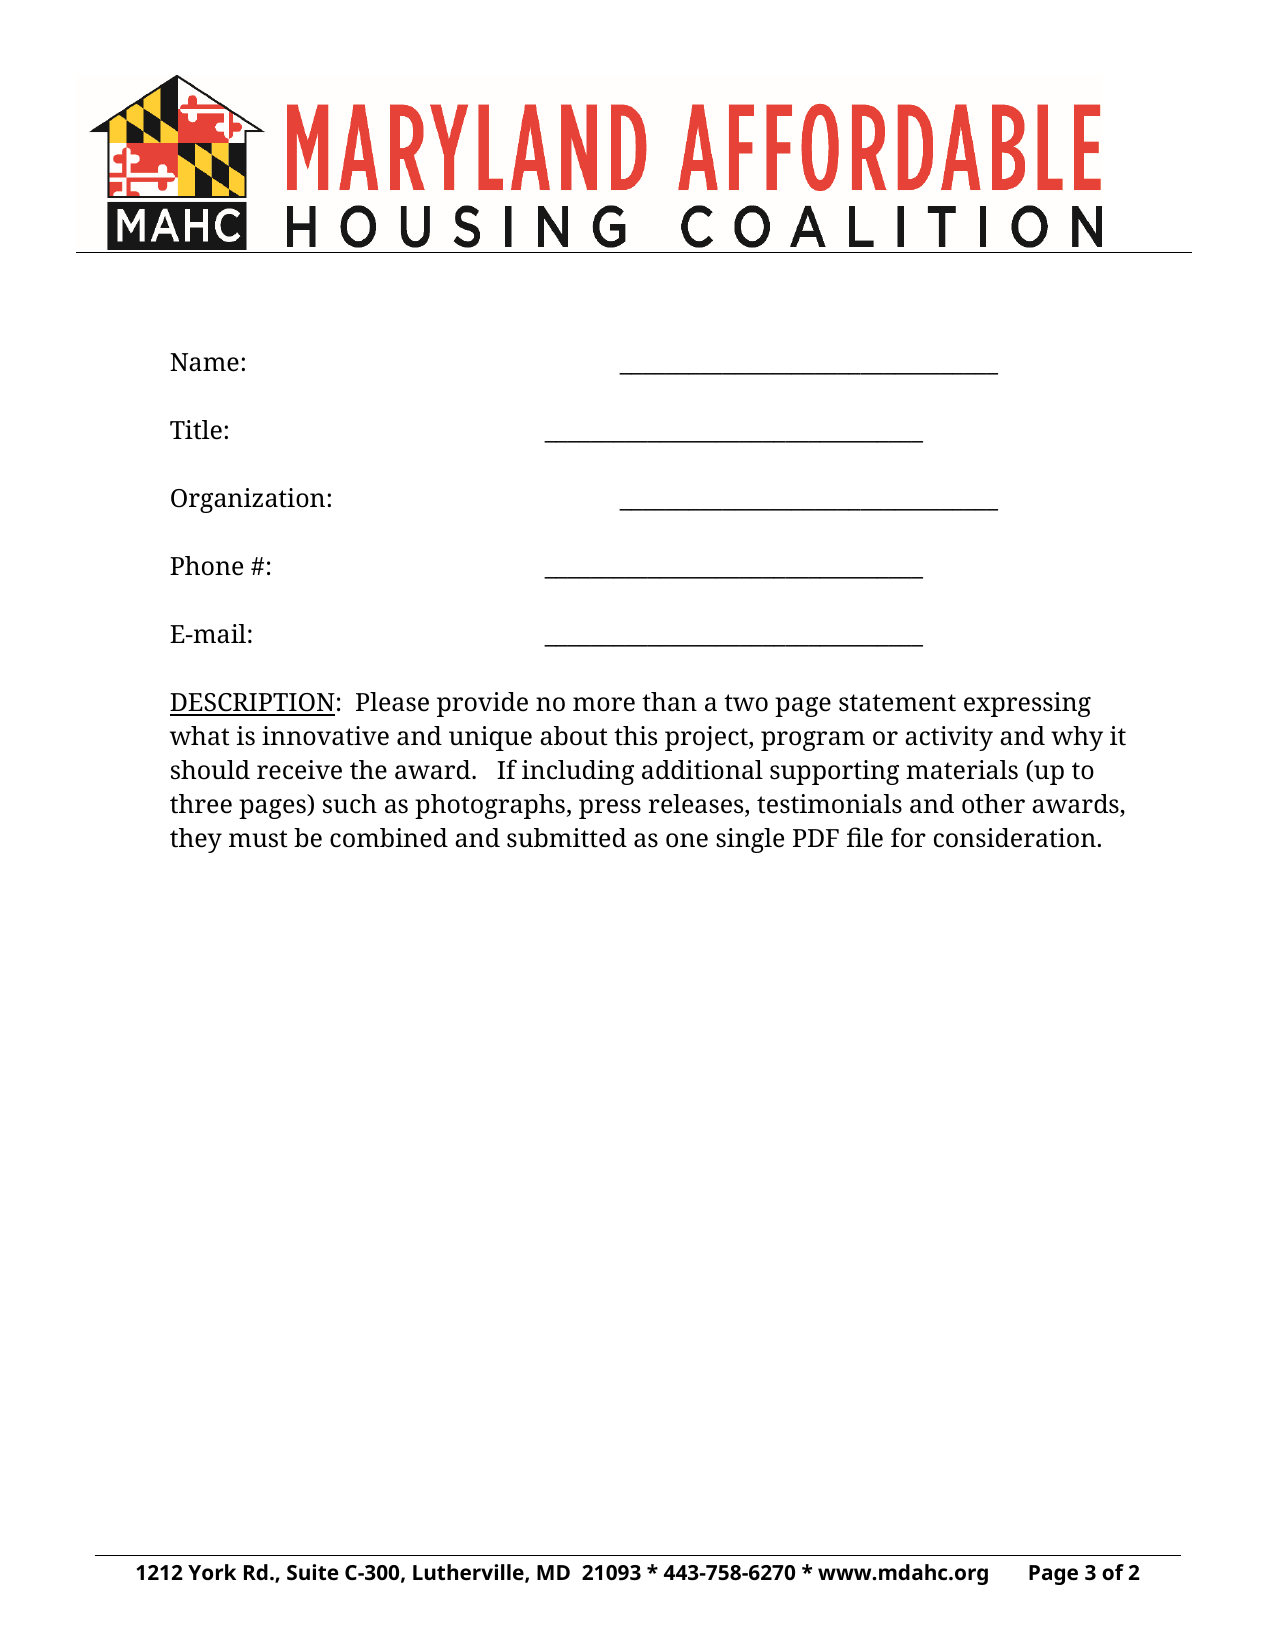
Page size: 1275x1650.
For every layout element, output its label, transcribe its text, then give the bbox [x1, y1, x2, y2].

text Name: _________________________________ [169, 344, 1144, 378]
text E-mail: _________________________________ [169, 617, 1144, 651]
text DESCRIPTION: Please provide no more than a two page statement expressing what is innovative and unique about this project, program or activity and why it should receive the award. If including additional supporting materials (up to three pages) such as photographs, press releases, testimonials and other awards, they must be combined and submitted as one single PDF file for consideration. [169, 685, 1144, 855]
text Title: _________________________________ [169, 412, 1144, 446]
text Organization: _________________________________ [169, 480, 1144, 514]
picture [75, 75, 1102, 250]
text Phone #: _________________________________ [169, 548, 1144, 583]
